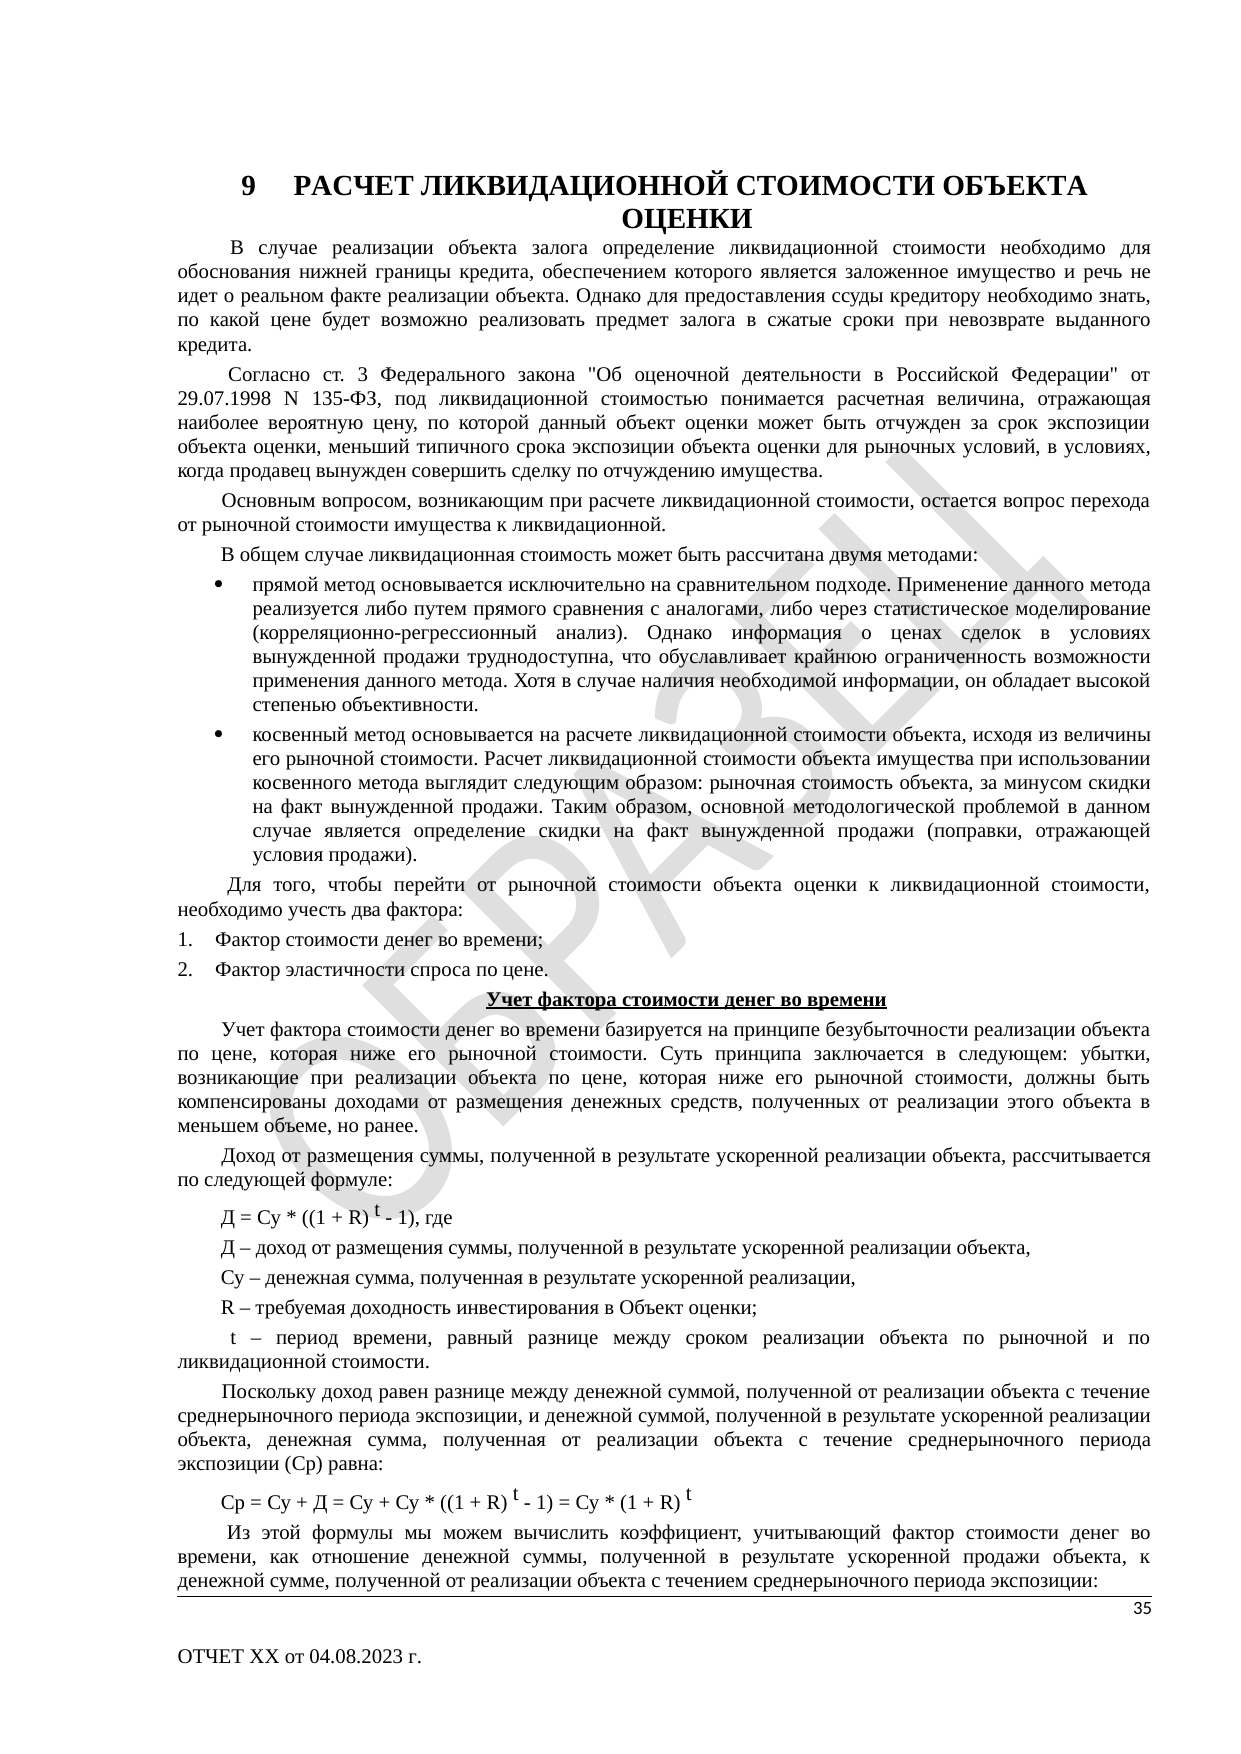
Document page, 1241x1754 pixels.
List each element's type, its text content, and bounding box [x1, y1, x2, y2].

text Учет фактора стоимости денег во времени [177, 986, 1152, 1011]
text Из этой формулы мы можем вычислить коэффициент, учитывающий фактор стоимости денег во времени, как отношение денежной суммы, полученной в результате ускоренной продажи объекта, к денежной сумме, полученной от реализации объекта с течением среднерыночного периода экспозиции: [177, 1520, 1152, 1592]
list Фактор стоимости денег во времени; [177, 926, 1152, 951]
text Для того, чтобы перейти от рыночной стоимости объекта оценки к ликвидационной стоимости, необходимо учесть два фактора: [177, 872, 1152, 921]
text t – период времени, равный разнице между сроком реализации объекта по рыночной и по ликвидационной стоимости. [177, 1325, 1152, 1373]
text В случае реализации объекта залога определение ликвидационной стоимости необходимо для обоснования нижней границы кредита, обеспечением которого является заложенное имущество и речь не идет о реальном факте реализации объекта. Однако для предоставления ссуды кредитору необходимо знать, по какой цене будет возможно реализовать предмет залога в сжатые сроки при невозврате выданного кредита. [177, 235, 1152, 356]
text Согласно ст. 3 Федерального закона "Об оценочной деятельности в Российской Федерации" от 29.07.1998 N 135-ФЗ, под ликвидационной стоимостью понимается расчетная величина, отражающая наиболее вероятную цену, по которой данный объект оценки может быть отчужден за срок экспозиции объекта оценки, меньший типичного срока экспозиции объекта оценки для рыночных условий, в условиях, когда продавец вынужден совершить сделку по отчуждению имущества. [177, 361, 1152, 482]
text Основным вопросом, возникающим при расчете ликвидационной стоимости, остается вопрос перехода от рыночной стоимости имущества к ликвидационной. [177, 488, 1152, 536]
subtitle РАСЧЕТ ЛИКВИДАЦИОННОЙ СТОИМОСТИ ОБЪЕКТА ОЦЕНКИ [177, 168, 1152, 235]
text Ср = Су + Д = Су + Су * ((1 + R) t - 1) = Су * (1 + R) t [177, 1481, 1152, 1514]
text В общем случае ликвидационная стоимость может быть рассчитана двумя методами: [177, 542, 1152, 566]
text Д – доход от размещения суммы, полученной в результате ускоренной реализации объекта, [177, 1235, 1152, 1259]
text Доход от размещения суммы, полученной в результате ускоренной реализации объекта, рассчитывается по следующей формуле: [177, 1143, 1152, 1191]
list Фактор эластичности спроса по цене. [177, 956, 1152, 981]
text Поскольку доход равен разнице между денежной суммой, полученной от реализации объекта с течение среднерыночного периода экспозиции, и денежной суммой, полученной в результате ускоренной реализации объекта, денежная сумма, полученная от реализации объекта с течение среднерыночного периода экспозиции (Ср) равна: [177, 1379, 1152, 1475]
list косвенный метод основывается на расчете ликвидационной стоимости объекта, исходя из величины его рыночной стоимости. Расчет ликвидационной стоимости объекта имущества при использовании косвенного метода выглядит следующим образом: рыночная стоимость объекта, за минусом скидки на факт вынужденной продажи. Таким образом, основной методологической проблемой в данном случае является определение скидки на факт вынужденной продажи (поправки, отражающей условия продажи). [215, 722, 1152, 866]
list прямой метод основывается исключительно на сравнительном подходе. Применение данного метода реализуется либо путем прямого сравнения с аналогами, либо через статистическое моделирование (корреляционно-регрессионный анализ). Однако информация о ценах сделок в условиях вынужденной продажи труднодоступна, что обуславливает крайнюю ограниченность возможности применения данного метода. Хотя в случае наличия необходимой информации, он обладает высокой степенью объективности. [215, 572, 1152, 716]
text Д = Су * ((1 + R) t - 1), где [177, 1197, 1152, 1229]
text R – требуемая доходность инвестирования в Объект оценки; [177, 1295, 1152, 1319]
text Су – денежная сумма, полученная в результате ускоренной реализации, [177, 1265, 1152, 1289]
text Учет фактора стоимости денег во времени базируется на принципе безубыточности реализации объекта по цене, которая ниже его рыночной стоимости. Суть принципа заключается в следующем: убытки, возникающие при реализации объекта по цене, которая ниже его рыночной стоимости, должны быть компенсированы доходами от размещения денежных средств, полученных от реализации этого объекта в меньшем объеме, но ранее. [177, 1016, 1152, 1137]
